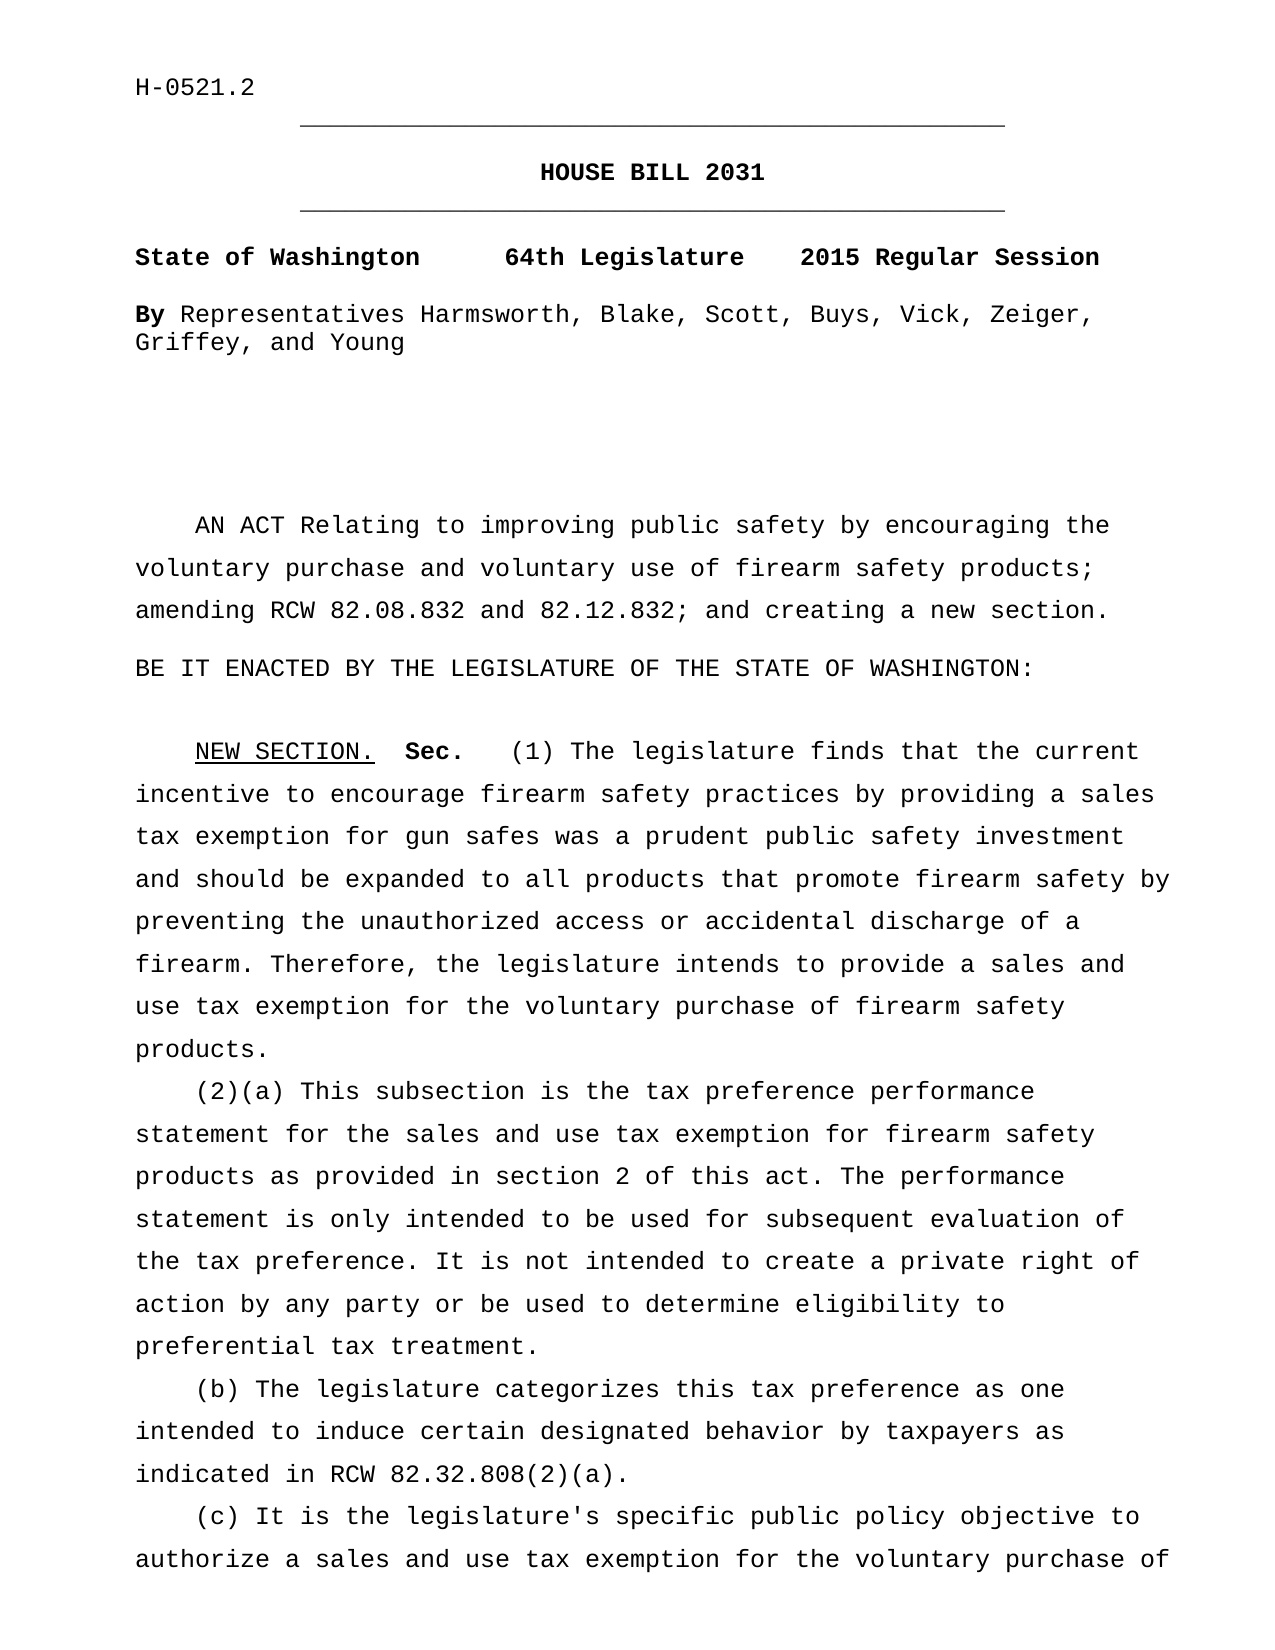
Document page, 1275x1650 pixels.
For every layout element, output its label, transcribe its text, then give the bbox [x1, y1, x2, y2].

text NEW SECTION. Sec. (1) The legislature finds that the current incentive to encourage firearm safety practices by providing a sales tax exemption for gun safes was a prudent public safety investment and should be expanded to all products that promote firearm safety by preventing the unauthorized access or accidental discharge of a firearm. Therefore, the legislature intends to provide a sales and use tax exemption for the voluntary purchase of firearm safety products. [135, 726, 1170, 1066]
text (2)(a) This subsection is the tax preference performance statement for the sales and use tax exemption for firearm safety products as provided in section 2 of this act. The performance statement is only intended to be used for subsequent evaluation of the tax preference. It is not intended to create a private right of action by any party or be used to determine eligibility to preferential tax treatment. [135, 1066, 1170, 1363]
text BE IT ENACTED BY THE LEGISLATURE OF THE STATE OF WASHINGTON: [135, 656, 1170, 684]
text AN ACT Relating to improving public safety by encouraging the voluntary purchase and voluntary use of firearm safety products; amending RCW 82.08.832 and 82.12.832; and creating a new section. [135, 500, 1170, 627]
text By Representatives Harmsworth, Blake, Scott, Buys, Vick, Zeiger, Griffey, and Young [135, 302, 1170, 358]
text State of Washington 64th Legislature 2015 Regular Session [135, 245, 1170, 273]
text H-0521.2 [135, 75, 1170, 103]
text _______________________________________________ [135, 188, 1170, 217]
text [135, 1491, 1170, 1576]
text (b) The legislature categorizes this tax preference as one intended to induce certain designated behavior by taxpayers as indicated in RCW 82.32.808(2)(a). [135, 1363, 1170, 1491]
text _______________________________________________ [135, 103, 1170, 132]
text HOUSE BILL 2031 [135, 160, 1170, 188]
